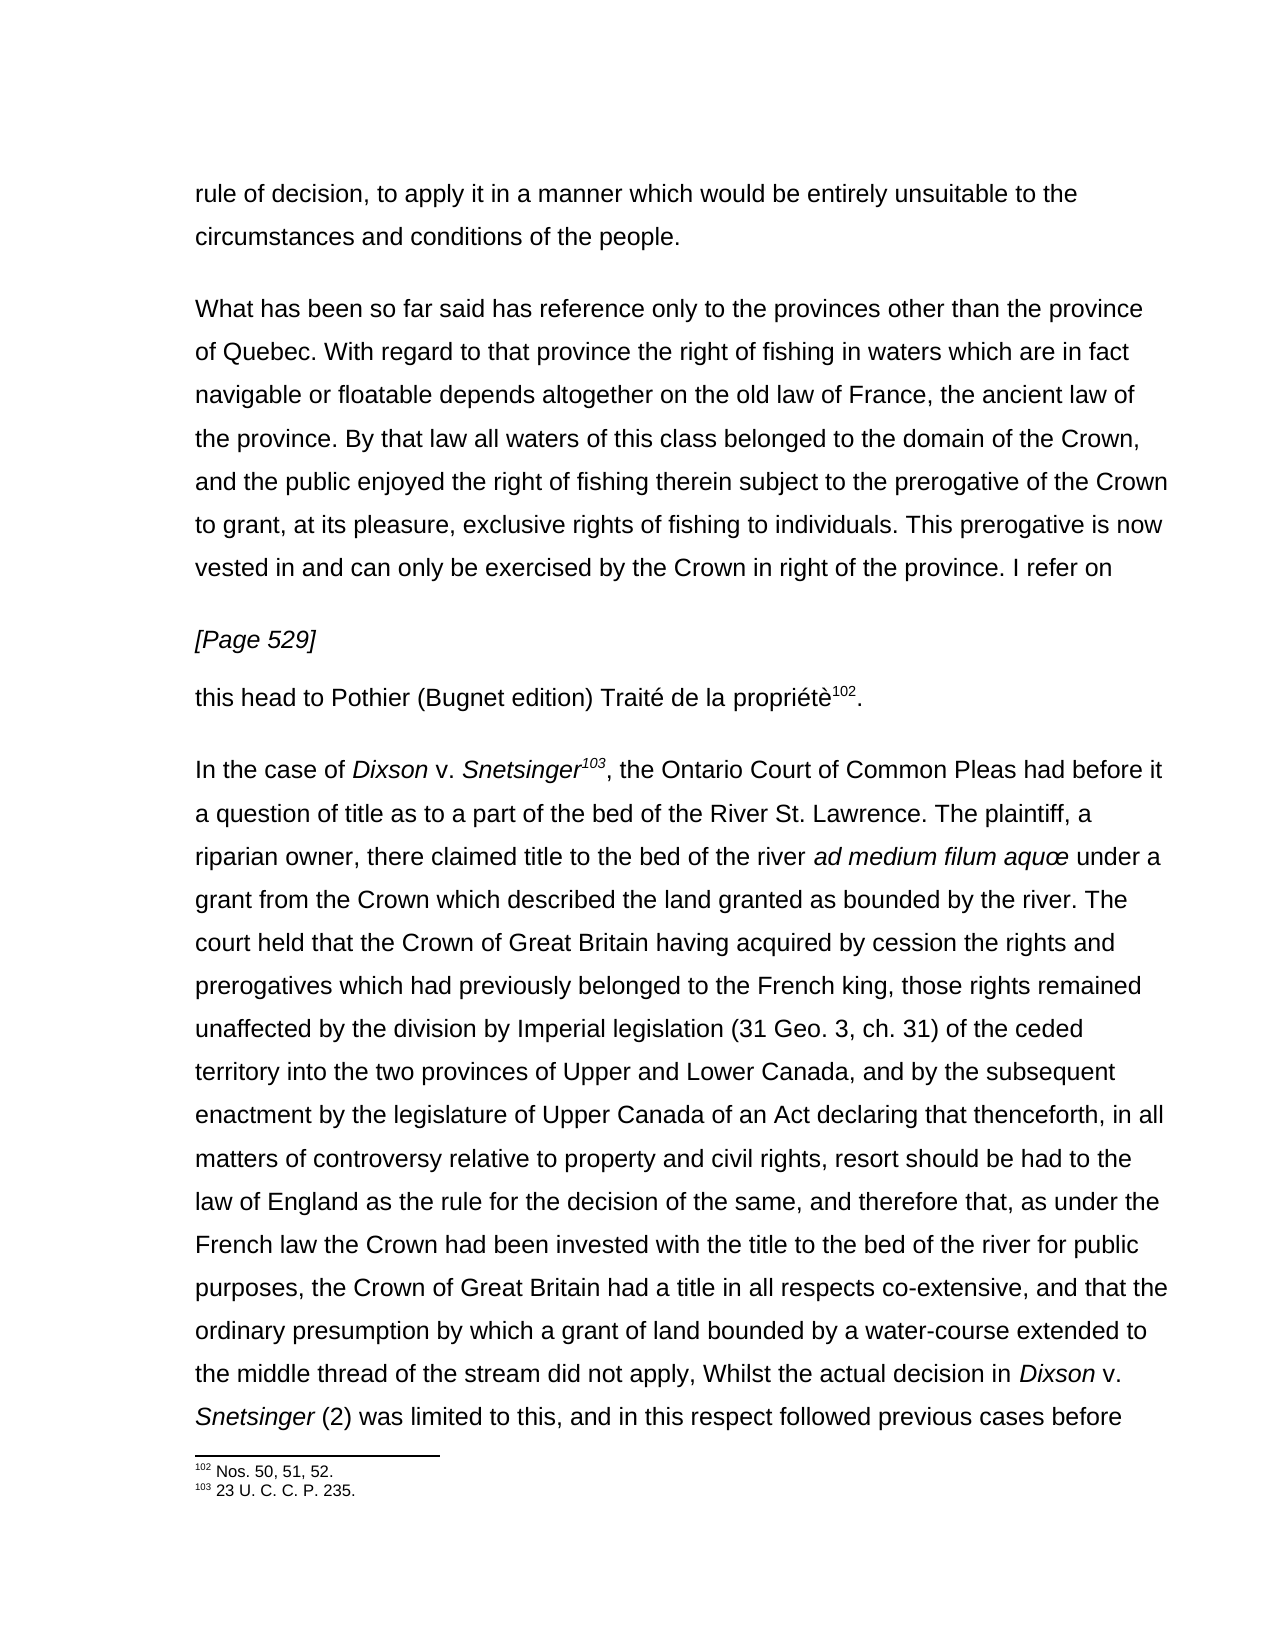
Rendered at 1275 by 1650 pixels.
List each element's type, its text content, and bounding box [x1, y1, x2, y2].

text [195, 755, 1170, 1431]
text [Page 529] [195, 625, 1170, 654]
text What has been so far said has reference only to the provinces other than the province of Quebec. With regard to that province the right of fishing in waters which are in fact navigable or floatable depends altogether on the old law of France, the ancient law of the province. By that law all waters of this class belonged to the domain of the Crown, and the public enjoyed the right of fishing therein subject to the prerogative of the Crown to grant, at its pleasure, exclusive rights of fishing to individuals. This prerogative is now vested in and can only be exercised by the Crown in right of the province. I refer on [195, 294, 1170, 582]
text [195, 179, 1170, 251]
text this head to Pothier (Bugnet edition) Traité de la propriétè. [195, 683, 1170, 712]
